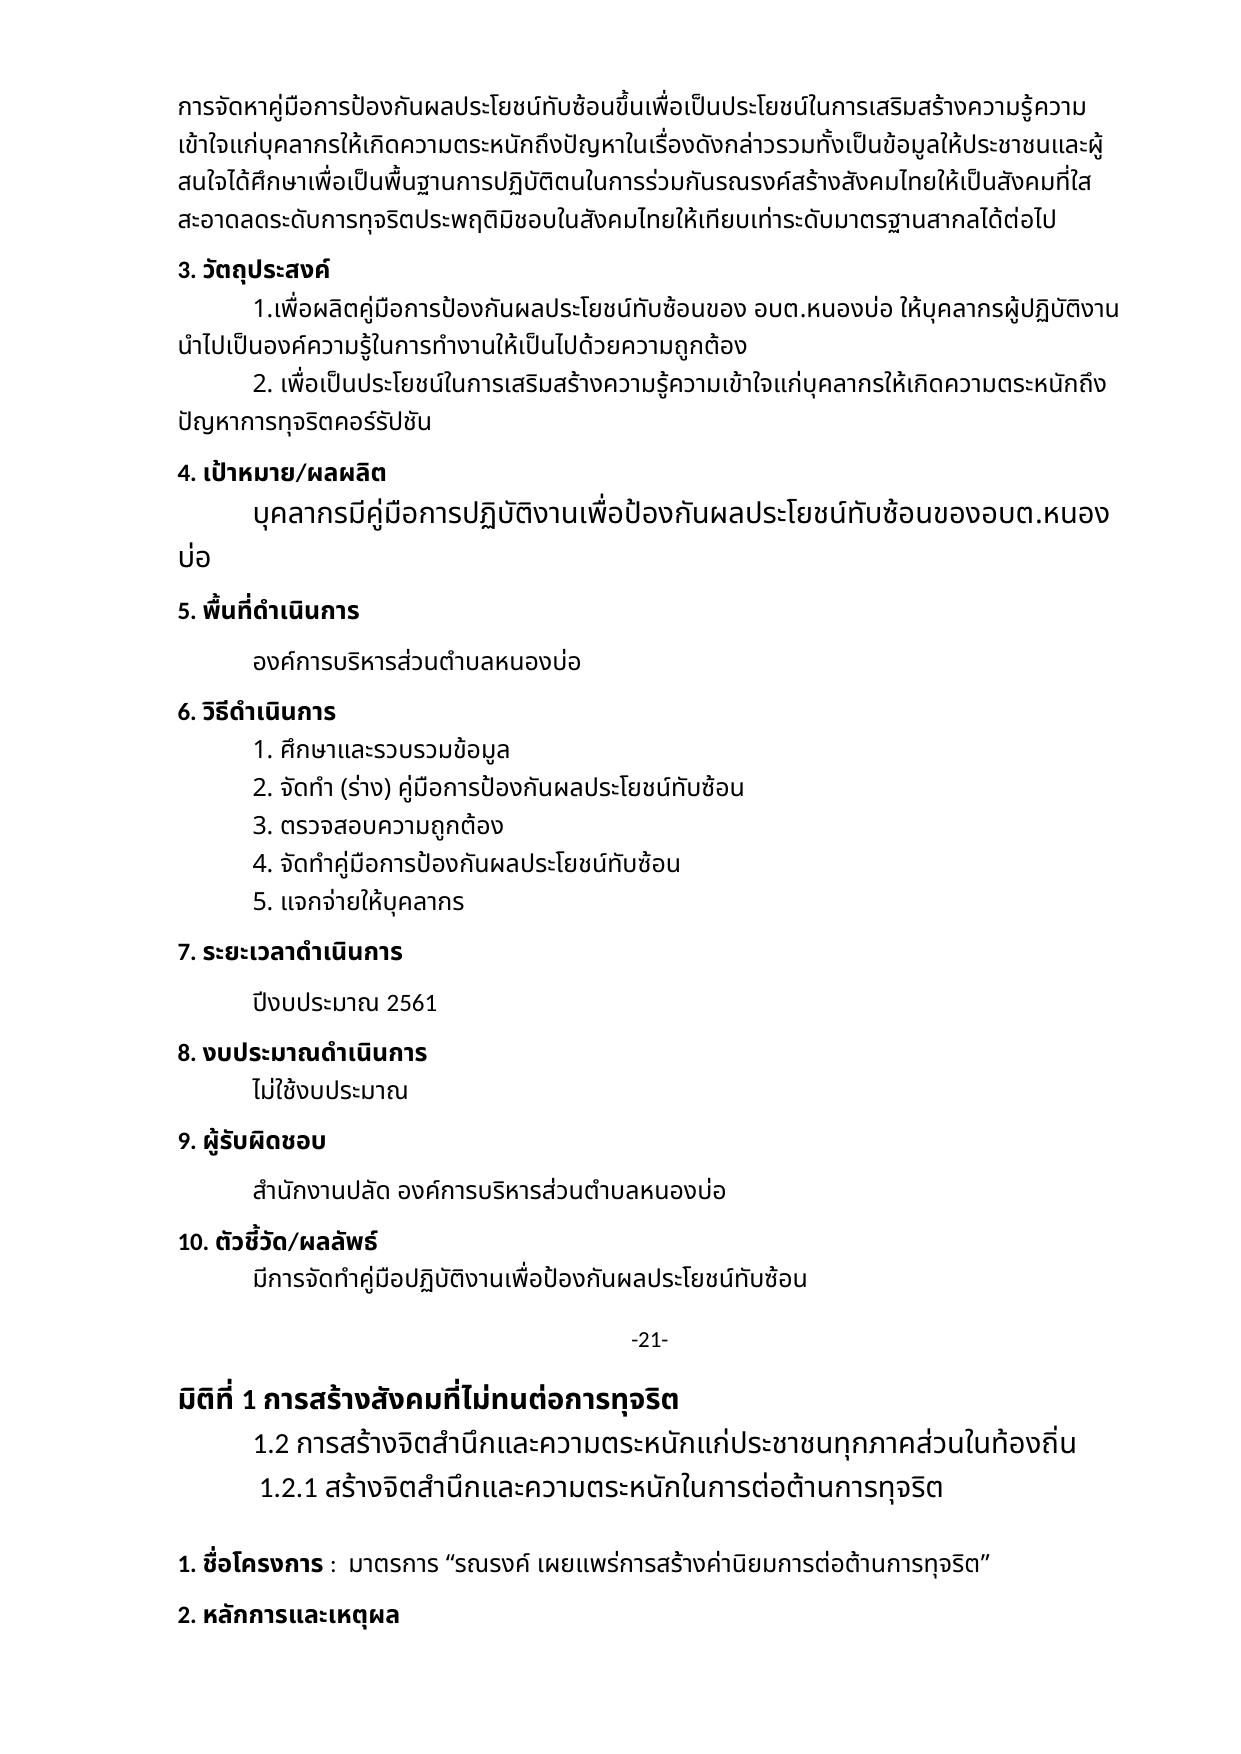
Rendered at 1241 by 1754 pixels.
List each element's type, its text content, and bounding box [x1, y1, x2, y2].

text 2. จัดทำ (ร่าง) คู่มือการป้องกันผลประโยชน์ทับซ้อน [177, 769, 1122, 807]
text ปีงบประมาณ 2561 [177, 984, 1122, 1022]
text -21- [177, 1326, 1122, 1353]
text 1.2 การสร้างจิตสำนึกและความตระหนักแก่ประชาชนทุกภาคส่วนในท้องถิ่น [177, 1423, 1122, 1467]
text มิติที่ 1 การสร้างสังคมที่ไม่ทนต่อการทุจริต [177, 1378, 1122, 1423]
text บุคลากรมีคู่มือการปฏิบัติงานเพื่อป้องกันผลประโยชน์ทับซ้อนของอบต.หนองบ่อ [177, 492, 1122, 581]
text 7. ระยะเวลาดำเนินการ [177, 934, 1122, 972]
text 4. จัดทำคู่มือการป้องกันผลประโยชน์ทับซ้อน [177, 846, 1122, 883]
text องค์การบริหารส่วนตำบลหนองบ่อ [177, 643, 1122, 681]
text 8. งบประมาณดำเนินการ [177, 1035, 1122, 1072]
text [177, 89, 1122, 240]
text 2. หลักการและเหตุผล [177, 1597, 1122, 1634]
text 5. แจกจ่ายให้บุคลากร [177, 883, 1122, 922]
text 6. วิธีดำเนินการ [177, 694, 1122, 731]
text 1.2.1 สร้างจิตสำนึกและความตระหนักในการต่อต้านการทุจริต [177, 1467, 1122, 1511]
text 9. ผู้รับผิดชอบ [177, 1123, 1122, 1161]
text 1. ศึกษาและรวบรวมข้อมูล [177, 731, 1122, 769]
text 3. วัตถุประสงค์ [177, 252, 1122, 290]
text ไม่ใช้งบประมาณ [177, 1072, 1122, 1110]
text 1.เพื่อผลิตคู่มือการป้องกันผลประโยชน์ทับซ้อนของ อบต.หนองบ่อ ให้บุคลากรผู้ปฏิบัติงานนำไปเป็นองค์ความรู้ในการทำงานให้เป็นไปด้วยความถูกต้อง [177, 290, 1122, 366]
text 2. เพื่อเป็นประโยชน์ในการเสริมสร้างความรู้ความเข้าใจแก่บุคลากรให้เกิดความตระหนักถึงปัญหาการทุจริตคอร์รัปชัน [177, 366, 1122, 442]
text 3. ตรวจสอบความถูกต้อง [177, 807, 1122, 846]
text 10. ตัวชี้วัด/ผลลัพธ์ [177, 1223, 1122, 1261]
text 1. ชื่อโครงการ : มาตรการ “รณรงค์ เผยแพร่การสร้างค่านิยมการต่อต้านการทุจริต” [177, 1546, 1122, 1584]
text 5. พื้นที่ดำเนินการ [177, 593, 1122, 631]
text มีการจัดทำคู่มือปฏิบัติงานเพื่อป้องกันผลประโยชน์ทับซ้อน [177, 1261, 1122, 1299]
text 4. เป้าหมาย/ผลผลิต [177, 454, 1122, 492]
text สำนักงานปลัด องค์การบริหารส่วนตำบลหนองบ่อ [177, 1173, 1122, 1211]
